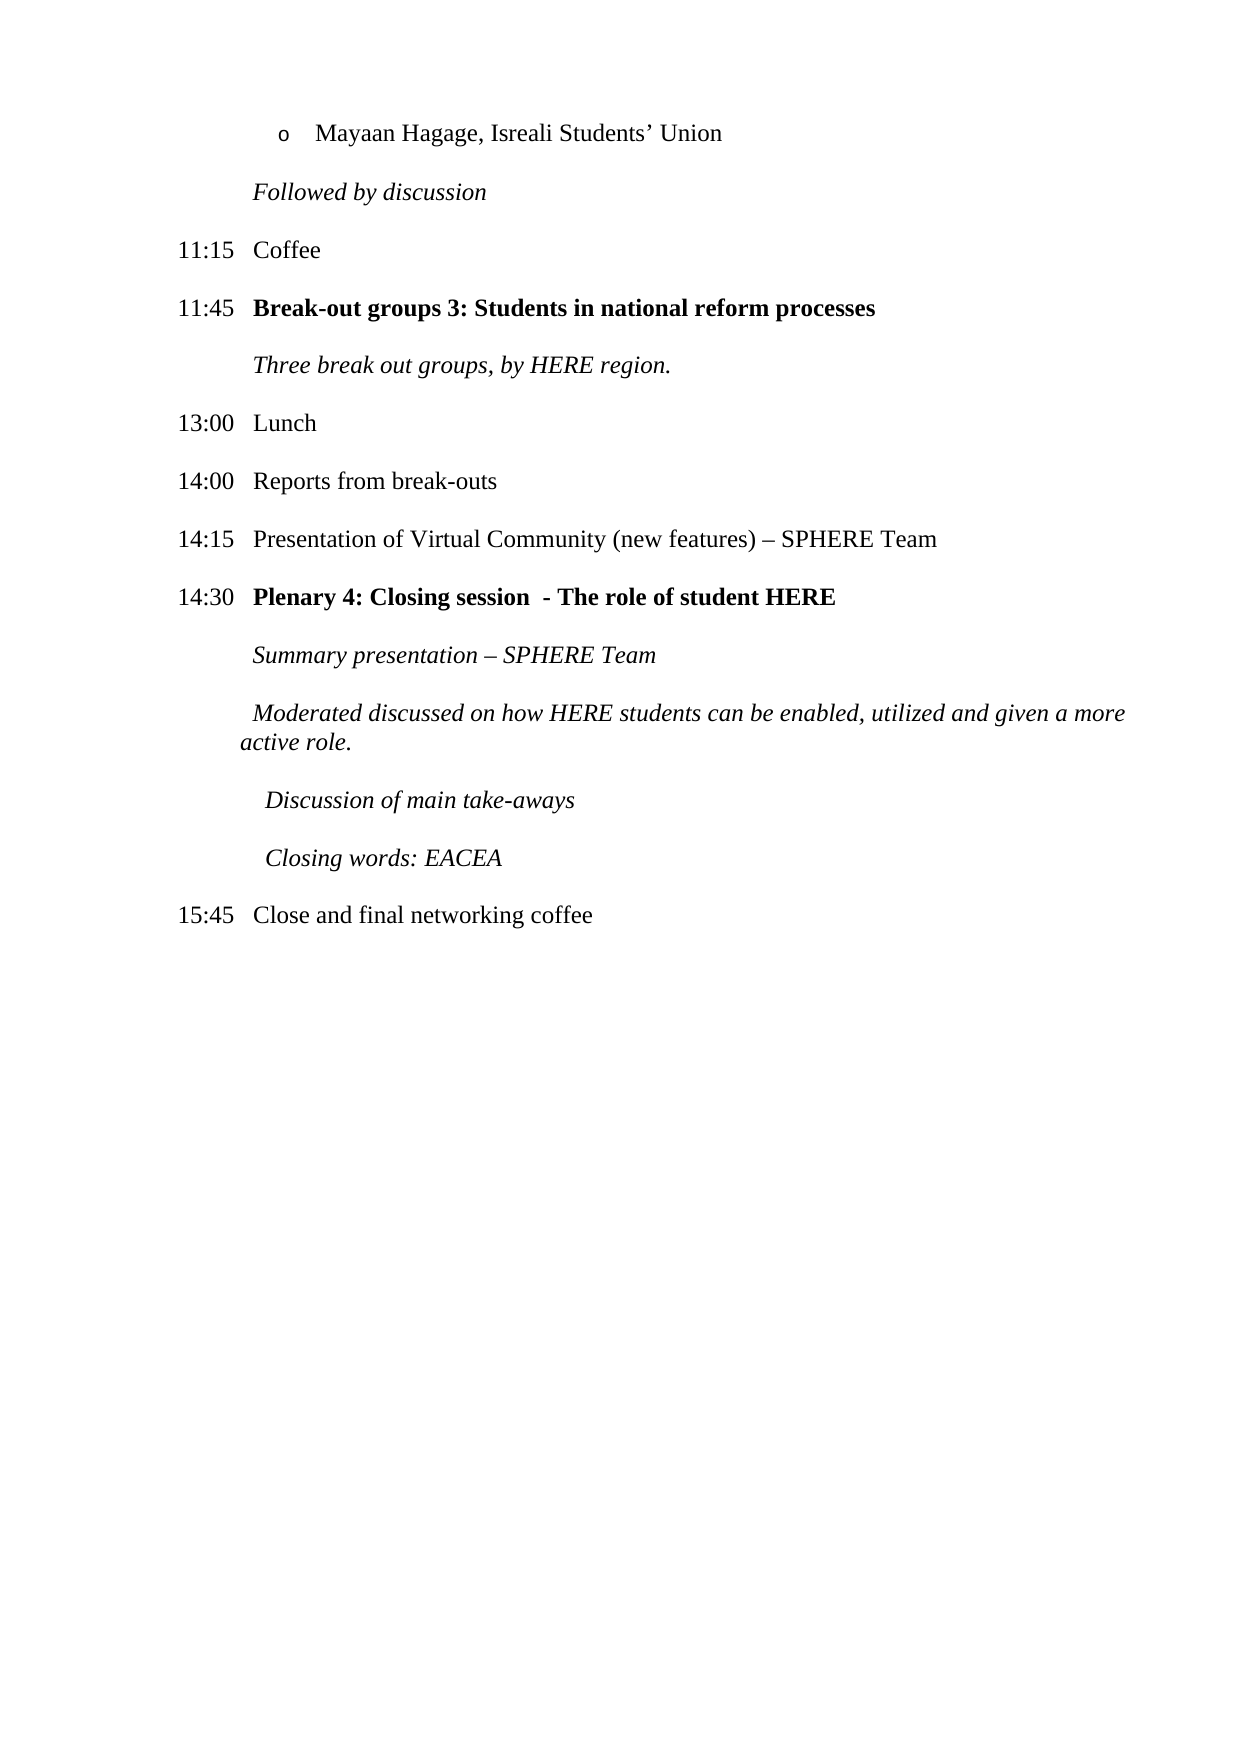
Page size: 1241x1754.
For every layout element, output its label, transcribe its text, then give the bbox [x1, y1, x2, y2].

text 15:45 Close and final networking coffee [177, 901, 1152, 929]
text 14:00 Reports from break-outs [177, 466, 1152, 495]
text Discussion of main take-aways [177, 785, 1152, 813]
text Closing words: EACEA [177, 843, 1152, 871]
text 11:45 Break-out groups 3: Students in national reform processes [177, 293, 1152, 321]
text 13:00 Lunch [177, 408, 1152, 437]
text Moderated discussed on how HERE students can be enabled, utilized and given a more active role. [240, 698, 1152, 756]
text Summary presentation – SPHERE Team [240, 640, 1152, 669]
text 14:30 Plenary 4: Closing session - The role of student HERE [177, 582, 1152, 611]
text Followed by discussion [177, 177, 1152, 206]
text 14:15 Presentation of Virtual Community (new features) – SPHERE Team [177, 524, 1152, 553]
text 11:15 Coffee [177, 235, 1152, 263]
text Three break out groups, by HERE region. [240, 351, 1152, 379]
list Mayaan Hagage, Isreali Students’ Union [277, 118, 1152, 148]
